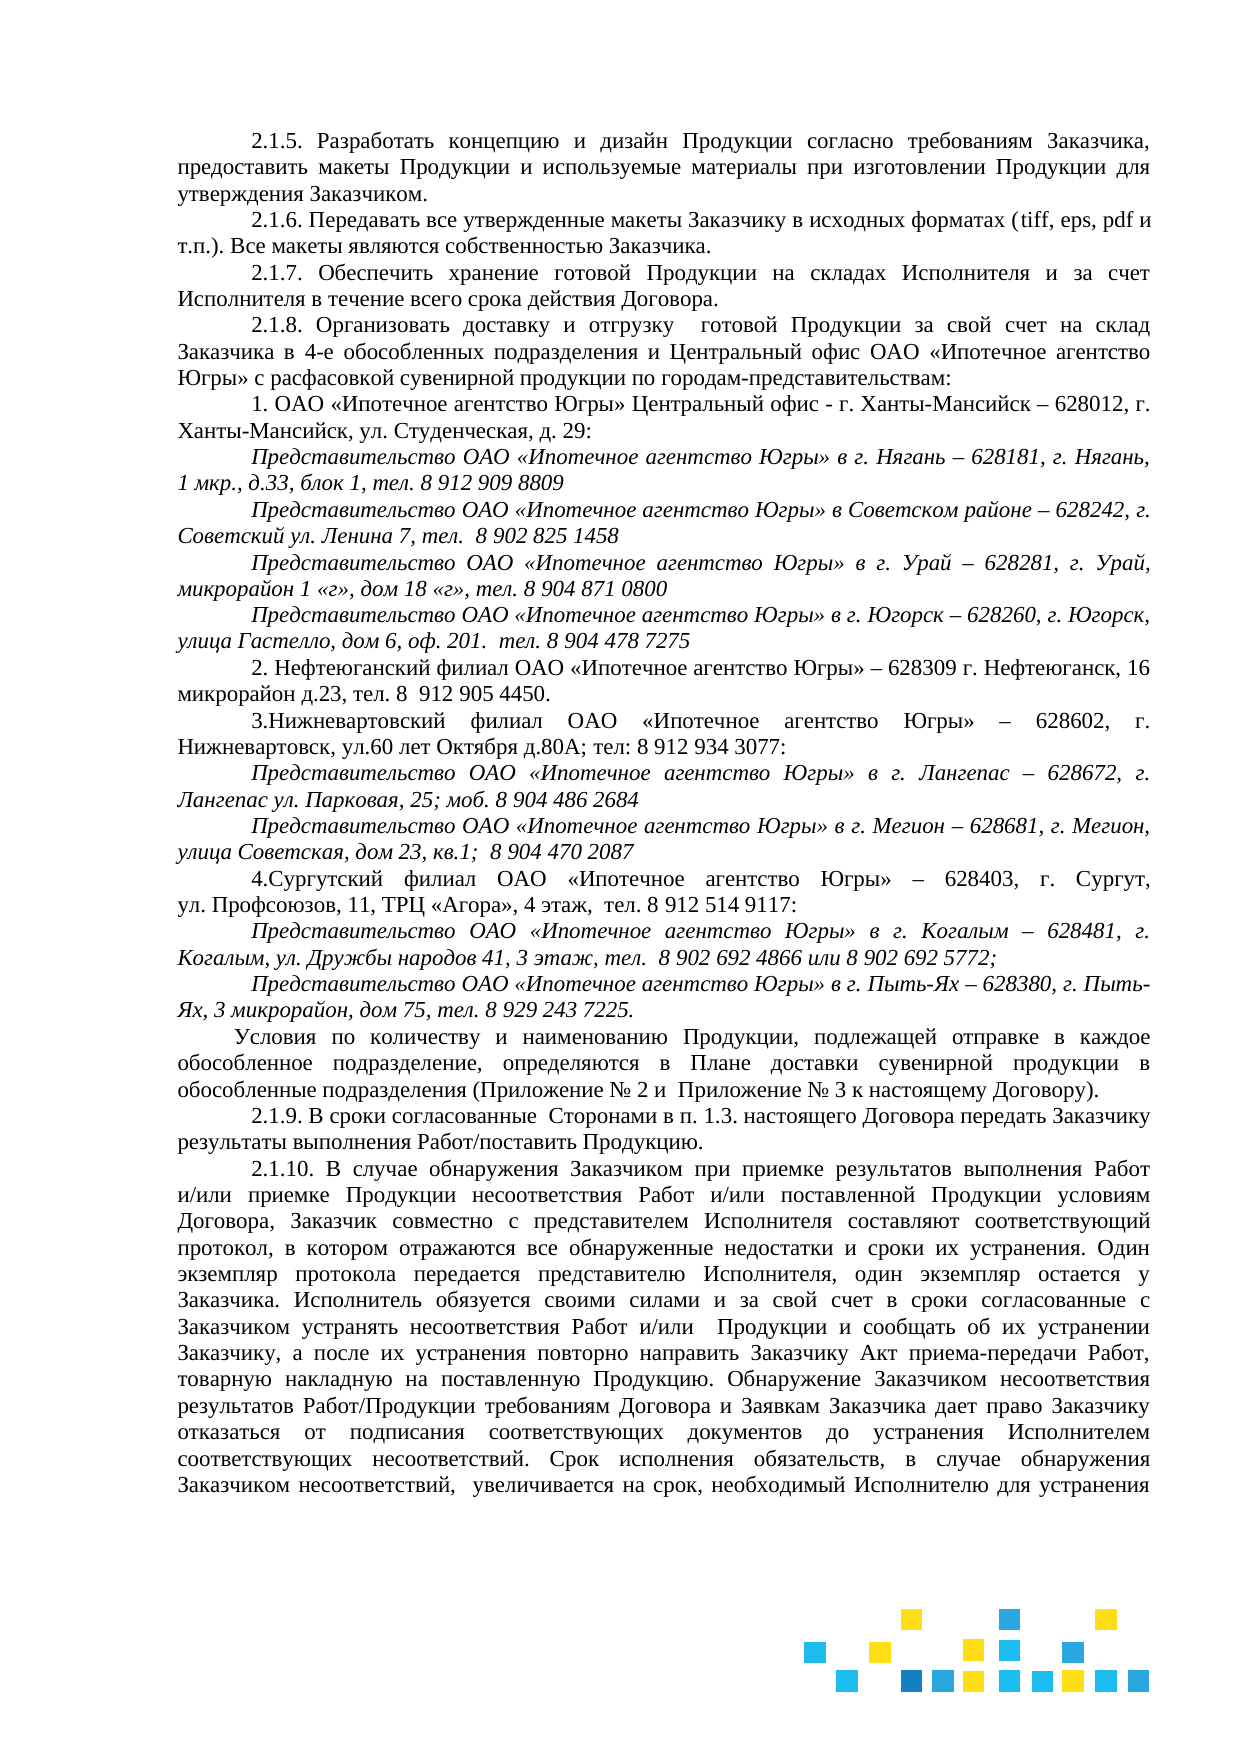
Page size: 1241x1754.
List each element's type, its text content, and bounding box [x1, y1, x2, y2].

text Представительство ОАО «Ипотечное агентство Югры» в г. Пыть-Ях – 628380, г. Пыть-Ях, 3 микрорайон, дом 75, тел. 8 929 243 7225. [177, 970, 1152, 1023]
text Представительство ОАО «Ипотечное агентство Югры» в Советском районе – 628242, г. Советский ул. Ленина 7, тел. 8 902 825 1458 [177, 496, 1152, 548]
text 2. Нефтеюганский филиал ОАО «Ипотечное агентство Югры» – 628309 г. Нефтеюганск, 16 микрорайон д.23, тел. 8 912 905 4450. [177, 654, 1152, 707]
text Представительство ОАО «Ипотечное агентство Югры» в г. Нягань – 628181, г. Нягань, 1 мкр., д.33, блок 1, тел. 8 912 909 8809 [177, 443, 1152, 496]
text 2.1.7. Обеспечить хранение готовой Продукции на складах Исполнителя и за счет Исполнителя в течение всего срока действия Договора. [177, 259, 1152, 311]
text 2.1.5. Разработать концепцию и дизайн Продукции согласно требованиям Заказчика, предоставить макеты Продукции и используемые материалы при изготовлении Продукции для утверждения Заказчиком. [177, 127, 1152, 206]
text 4.Сургутский филиал ОАО «Ипотечное агентство Югры» – 628403, г. Сургут, ул. Профсоюзов, 11, ТРЦ «Агора», 4 этаж, тел. 8 912 514 9117: [177, 865, 1152, 917]
text Представительство ОАО «Ипотечное агентство Югры» в г. Мегион – 628681, г. Мегион, улица Советская, дом 23, кв.1; 8 904 470 2087 [177, 812, 1152, 865]
text 1. ОАО «Ипотечное агентство Югры» Центральный офис - г. Ханты-Мансийск – 628012, г. Ханты-Мансийск, ул. Студенческая, д. 29: [177, 390, 1152, 443]
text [177, 1155, 1152, 1497]
text Представительство ОАО «Ипотечное агентство Югры» в г. Югорск – 628260, г. Югорск, улица Гастелло, дом 6, оф. 201. тел. 8 904 478 7275 [177, 601, 1152, 654]
text Условия по количеству и наименованию Продукции, подлежащей отправке в каждое обособленное подразделение, определяются в Плане доставки сувенирной продукции в обособленные подразделения (Приложение № 2 и Приложение № 3 к настоящему Договору). [177, 1023, 1152, 1102]
text 2.1.8. Организовать доставку и отгрузку готовой Продукции за свой счет на склад Заказчика в 4-е обособленных подразделения и Центральный офис ОАО «Ипотечное агентство Югры» с расфасовкой сувенирной продукции по городам-представительствам: [177, 311, 1152, 390]
text 2.1.6. Передавать все утвержденные макеты Заказчику в исходных форматах (tiff, eps, pdf и т.п.). Все макеты являются собственностью Заказчика. [177, 206, 1152, 259]
text 3.Нижневартовский филиал ОАО «Ипотечное агентство Югры» – 628602, г. Нижневартовск, ул.60 лет Октября д.80А; тел: 8 912 934 3077: [177, 707, 1152, 759]
text Представительство ОАО «Ипотечное агентство Югры» в г. Урай – 628281, г. Урай, микрорайон 1 «г», дом 18 «г», тел. 8 904 871 0800 [177, 548, 1152, 601]
text Представительство ОАО «Ипотечное агентство Югры» в г. Когалым – 628481, г. Когалым, ул. Дружбы народов 41, 3 этаж, тел. 8 902 692 4866 или 8 902 692 5772; [177, 917, 1152, 970]
text 2.1.9. В сроки согласованные Сторонами в п. 1.3. настоящего Договора передать Заказчику результаты выполнения Работ/поставить Продукцию. [177, 1102, 1152, 1155]
text Представительство ОАО «Ипотечное агентство Югры» в г. Лангепас – 628672, г. Лангепас ул. Парковая, 25; моб. 8 904 486 2684 [177, 759, 1152, 812]
